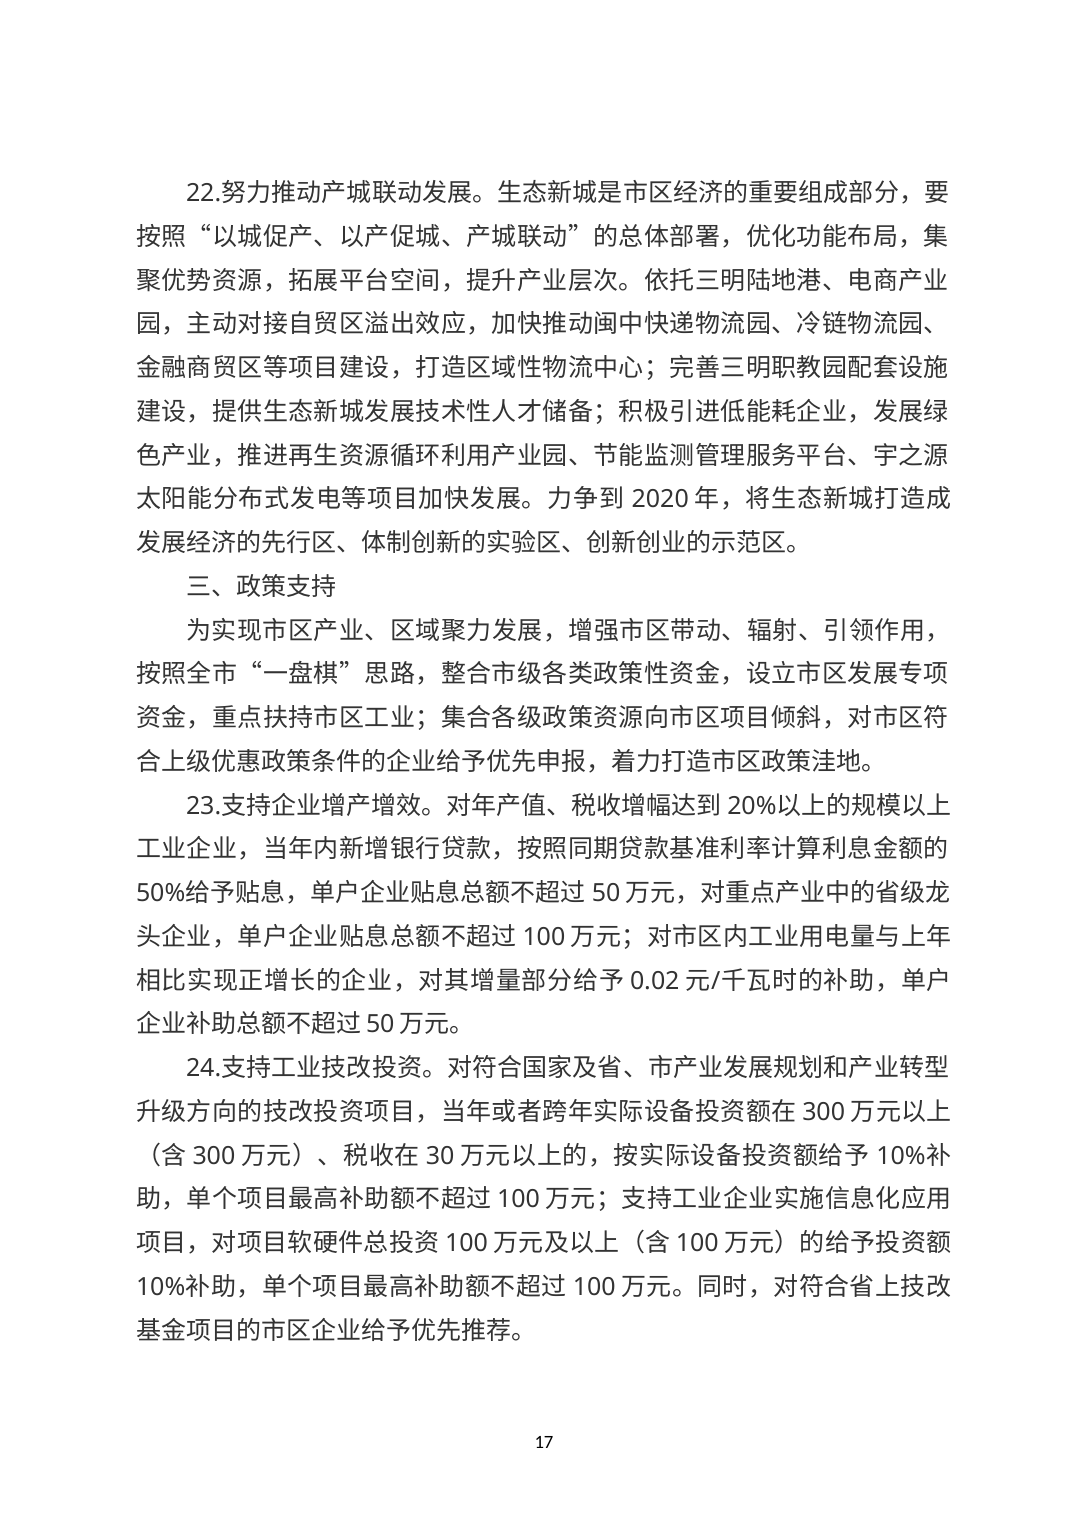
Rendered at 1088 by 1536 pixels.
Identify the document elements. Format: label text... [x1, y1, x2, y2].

text 23.支持企业增产增效。对年产值、税收增幅达到20%以上的规模以上工业企业，当年内新增银行贷款，按照同期贷款基准利率计算利息金额的50%给予贴息，单户企业贴息总额不超过50万元，对重点产业中的省级龙头企业，单户企业贴息总额不超过100万元；对市区内工业用电量与上年相比实现正增长的企业，对其增量部分给予0.02元/千瓦时的补助，单户企业补助总额不超过50万元。 [136, 779, 952, 1042]
text 三、政策支持 [136, 560, 952, 604]
text 22.努力推动产城联动发展。生态新城是市区经济的重要组成部分，要按照“以城促产、以产促城、产城联动”的总体部署，优化功能布局，集聚优势资源，拓展平台空间，提升产业层次。依托三明陆地港、电商产业园，主动对接自贸区溢出效应，加快推动闽中快递物流园、冷链物流园、金融商贸区等项目建设，打造区域性物流中心；完善三明职教园配套设施建设，提供生态新城发展技术性人才储备；积极引进低能耗企业，发展绿色产业，推进再生资源循环利用产业园、节能监测管理服务平台、宇之源太阳能分布式发电等项目加快发展。力争到2020年，将生态新城打造成发展经济的先行区、体制创新的实验区、创新创业的示范区。 [136, 167, 952, 560]
text 为实现市区产业、区域聚力发展，增强市区带动、辐射、引领作用，按照全市“一盘棋”思路，整合市级各类政策性资金，设立市区发展专项资金，重点扶持市区工业；集合各级政策资源向市区项目倾斜，对市区符合上级优惠政策条件的企业给予优先申报，着力打造市区政策洼地。 [136, 604, 952, 779]
text 24.支持工业技改投资。对符合国家及省、市产业发展规划和产业转型升级方向的技改投资项目，当年或者跨年实际设备投资额在300万元以上（含300万元）、税收在30万元以上的，按实际设备投资额给予10%补助，单个项目最高补助额不超过100万元；支持工业企业实施信息化应用项目，对项目软硬件总投资100万元及以上（含100万元）的给予投资额10%补助，单个项目最高补助额不超过100万元。同时，对符合省上技改基金项目的市区企业给予优先推荐。 [136, 1042, 952, 1348]
